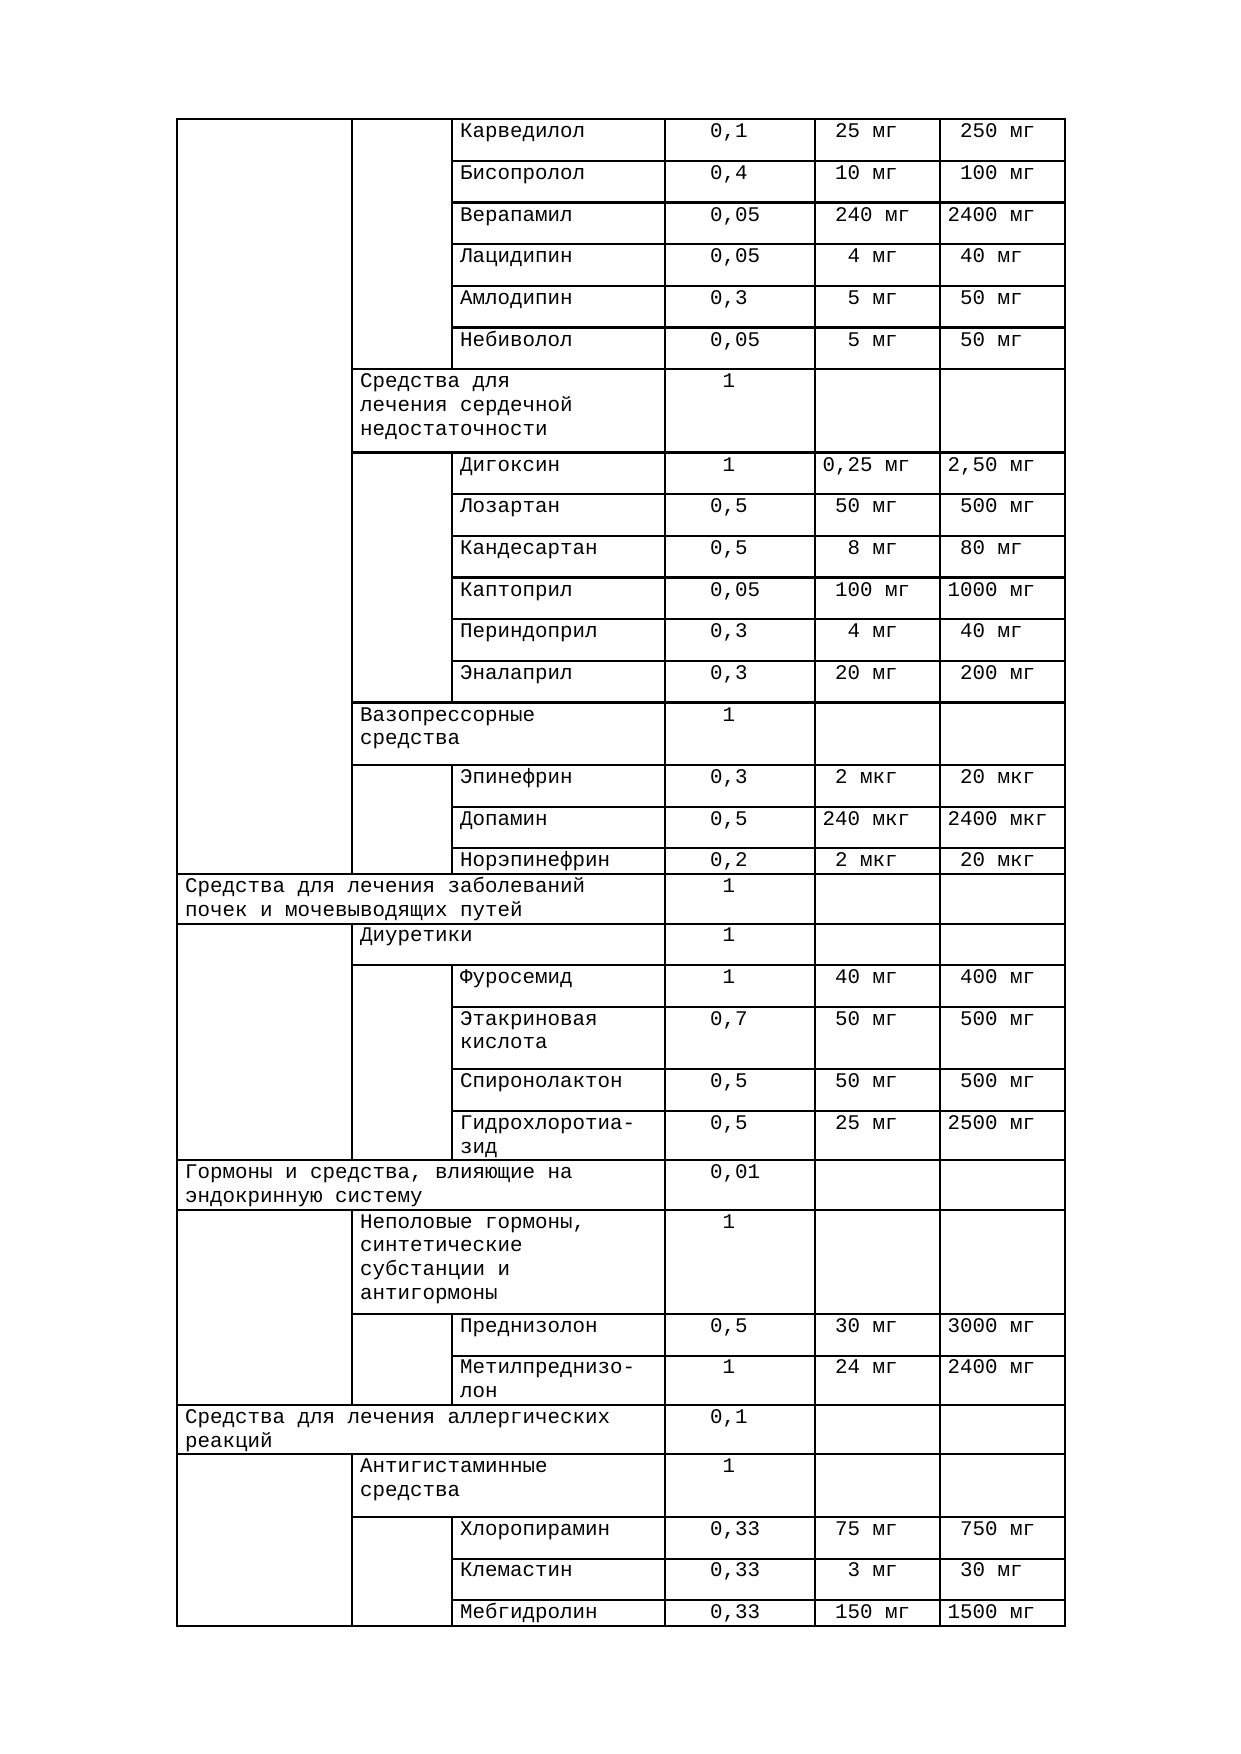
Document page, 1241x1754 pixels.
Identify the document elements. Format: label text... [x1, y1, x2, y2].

table_cell Кандесартан [453, 537, 664, 576]
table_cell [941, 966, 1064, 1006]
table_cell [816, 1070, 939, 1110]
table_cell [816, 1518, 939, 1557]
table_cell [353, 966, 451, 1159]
table_cell Периндоприл [453, 620, 664, 660]
table_cell [816, 370, 939, 451]
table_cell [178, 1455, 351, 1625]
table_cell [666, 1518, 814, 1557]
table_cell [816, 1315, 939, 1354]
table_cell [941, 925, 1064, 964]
table_cell 0,5 [666, 808, 814, 847]
table_cell [353, 454, 451, 701]
table_cell Каптоприл [453, 579, 664, 618]
table_cell [941, 875, 1064, 922]
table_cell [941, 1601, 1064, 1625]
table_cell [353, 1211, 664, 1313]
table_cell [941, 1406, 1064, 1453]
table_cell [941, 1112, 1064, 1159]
table_cell Бисопролол [453, 162, 664, 201]
table_cell Верапамил [453, 204, 664, 243]
table_cell 25 мг [816, 120, 939, 160]
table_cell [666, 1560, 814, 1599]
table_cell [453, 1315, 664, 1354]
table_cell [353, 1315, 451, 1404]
table_cell 2 мкг [816, 766, 939, 806]
table_cell Лозартан [453, 495, 664, 535]
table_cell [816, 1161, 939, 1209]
table_cell 0,4 [666, 162, 814, 201]
table_cell 20 мг [816, 662, 939, 701]
table_cell Лацидипин [453, 245, 664, 285]
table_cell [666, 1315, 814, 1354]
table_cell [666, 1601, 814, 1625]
table_cell 0,3 [666, 287, 814, 326]
table_cell 10 мг [816, 162, 939, 201]
table_cell 5 мг [816, 329, 939, 368]
table_cell 50 мг [941, 287, 1064, 326]
table_cell 0,2 [666, 849, 814, 873]
table_cell 1 [666, 925, 814, 964]
table_cell 0,3 [666, 620, 814, 660]
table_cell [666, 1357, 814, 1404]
table_cell 500 мг [941, 495, 1064, 535]
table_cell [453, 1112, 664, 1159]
table_cell Допамин [453, 808, 664, 847]
table_cell Вазопрессорные средства [353, 704, 664, 764]
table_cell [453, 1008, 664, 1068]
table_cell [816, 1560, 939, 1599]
table_cell 1 [666, 454, 814, 493]
table_cell Норэпинефрин [453, 849, 664, 873]
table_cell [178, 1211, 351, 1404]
table_cell 0,05 [666, 245, 814, 285]
table_cell 0,25 мг [816, 454, 939, 493]
table_cell 240 мкг [816, 808, 939, 847]
table_cell 40 мг [941, 620, 1064, 660]
table_cell 1 [666, 875, 814, 922]
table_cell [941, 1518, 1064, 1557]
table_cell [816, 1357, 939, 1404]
table_cell [353, 766, 451, 873]
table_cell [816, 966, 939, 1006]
table_cell 0,05 [666, 204, 814, 243]
table_cell 0,1 [666, 120, 814, 160]
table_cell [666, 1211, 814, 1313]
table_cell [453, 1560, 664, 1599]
table_cell 250 мг [941, 120, 1064, 160]
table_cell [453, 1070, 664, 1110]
table_cell 0,3 [666, 766, 814, 806]
table_cell 0,3 [666, 662, 814, 701]
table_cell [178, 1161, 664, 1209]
table_cell 8 мг [816, 537, 939, 576]
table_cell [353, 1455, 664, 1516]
table_cell Карведилол [453, 120, 664, 160]
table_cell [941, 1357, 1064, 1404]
table_cell 200 мг [941, 662, 1064, 701]
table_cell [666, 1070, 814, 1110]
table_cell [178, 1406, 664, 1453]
table_cell 100 мг [816, 579, 939, 618]
table_cell Средства для лечения заболеваний почек и мочевыводящих путей [178, 875, 664, 922]
table_cell 1 [666, 704, 814, 764]
table_cell Эпинефрин [453, 766, 664, 806]
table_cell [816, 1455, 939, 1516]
table_cell [816, 925, 939, 964]
table_cell Небиволол [453, 329, 664, 368]
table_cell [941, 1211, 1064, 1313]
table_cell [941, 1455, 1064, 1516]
table_cell Дигоксин [453, 454, 664, 493]
table_cell 1000 мг [941, 579, 1064, 618]
table_cell 5 мг [816, 287, 939, 326]
table_cell 40 мг [941, 245, 1064, 285]
table_cell [941, 370, 1064, 451]
table_cell 50 мг [941, 329, 1064, 368]
table_cell Диуретики [353, 925, 664, 964]
table_cell 20 мкг [941, 849, 1064, 873]
table_cell 0,5 [666, 537, 814, 576]
table_cell 2,50 мг [941, 454, 1064, 493]
table_cell [816, 704, 939, 764]
table_cell Средства для лечения сердечной недостаточности [353, 370, 664, 451]
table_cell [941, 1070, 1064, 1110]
table_cell [816, 875, 939, 922]
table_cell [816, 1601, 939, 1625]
table_cell Эналаприл [453, 662, 664, 701]
table_cell 240 мг [816, 204, 939, 243]
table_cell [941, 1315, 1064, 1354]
table_cell 1 [666, 370, 814, 451]
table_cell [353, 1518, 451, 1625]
table_cell [941, 704, 1064, 764]
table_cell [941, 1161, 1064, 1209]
table_cell [178, 925, 351, 1159]
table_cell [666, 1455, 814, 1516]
table_cell Амлодипин [453, 287, 664, 326]
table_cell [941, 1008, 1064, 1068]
table_cell 100 мг [941, 162, 1064, 201]
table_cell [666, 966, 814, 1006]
table_cell 0,5 [666, 495, 814, 535]
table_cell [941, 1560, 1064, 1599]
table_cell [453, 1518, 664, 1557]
table_cell 2400 мг [941, 204, 1064, 243]
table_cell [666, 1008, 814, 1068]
table_cell 2 мкг [816, 849, 939, 873]
table_cell 80 мг [941, 537, 1064, 576]
table_cell 4 мг [816, 620, 939, 660]
table_cell 0,05 [666, 329, 814, 368]
table_cell 2400 мкг [941, 808, 1064, 847]
table_cell 20 мкг [941, 766, 1064, 806]
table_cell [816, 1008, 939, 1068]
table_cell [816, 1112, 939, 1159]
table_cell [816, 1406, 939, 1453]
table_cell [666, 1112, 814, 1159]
table_cell 0,05 [666, 579, 814, 618]
table_cell 4 мг [816, 245, 939, 285]
table_cell 50 мг [816, 495, 939, 535]
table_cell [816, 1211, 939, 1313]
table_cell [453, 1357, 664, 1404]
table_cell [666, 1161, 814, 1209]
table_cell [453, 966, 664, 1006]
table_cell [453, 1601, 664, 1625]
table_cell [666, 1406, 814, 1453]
